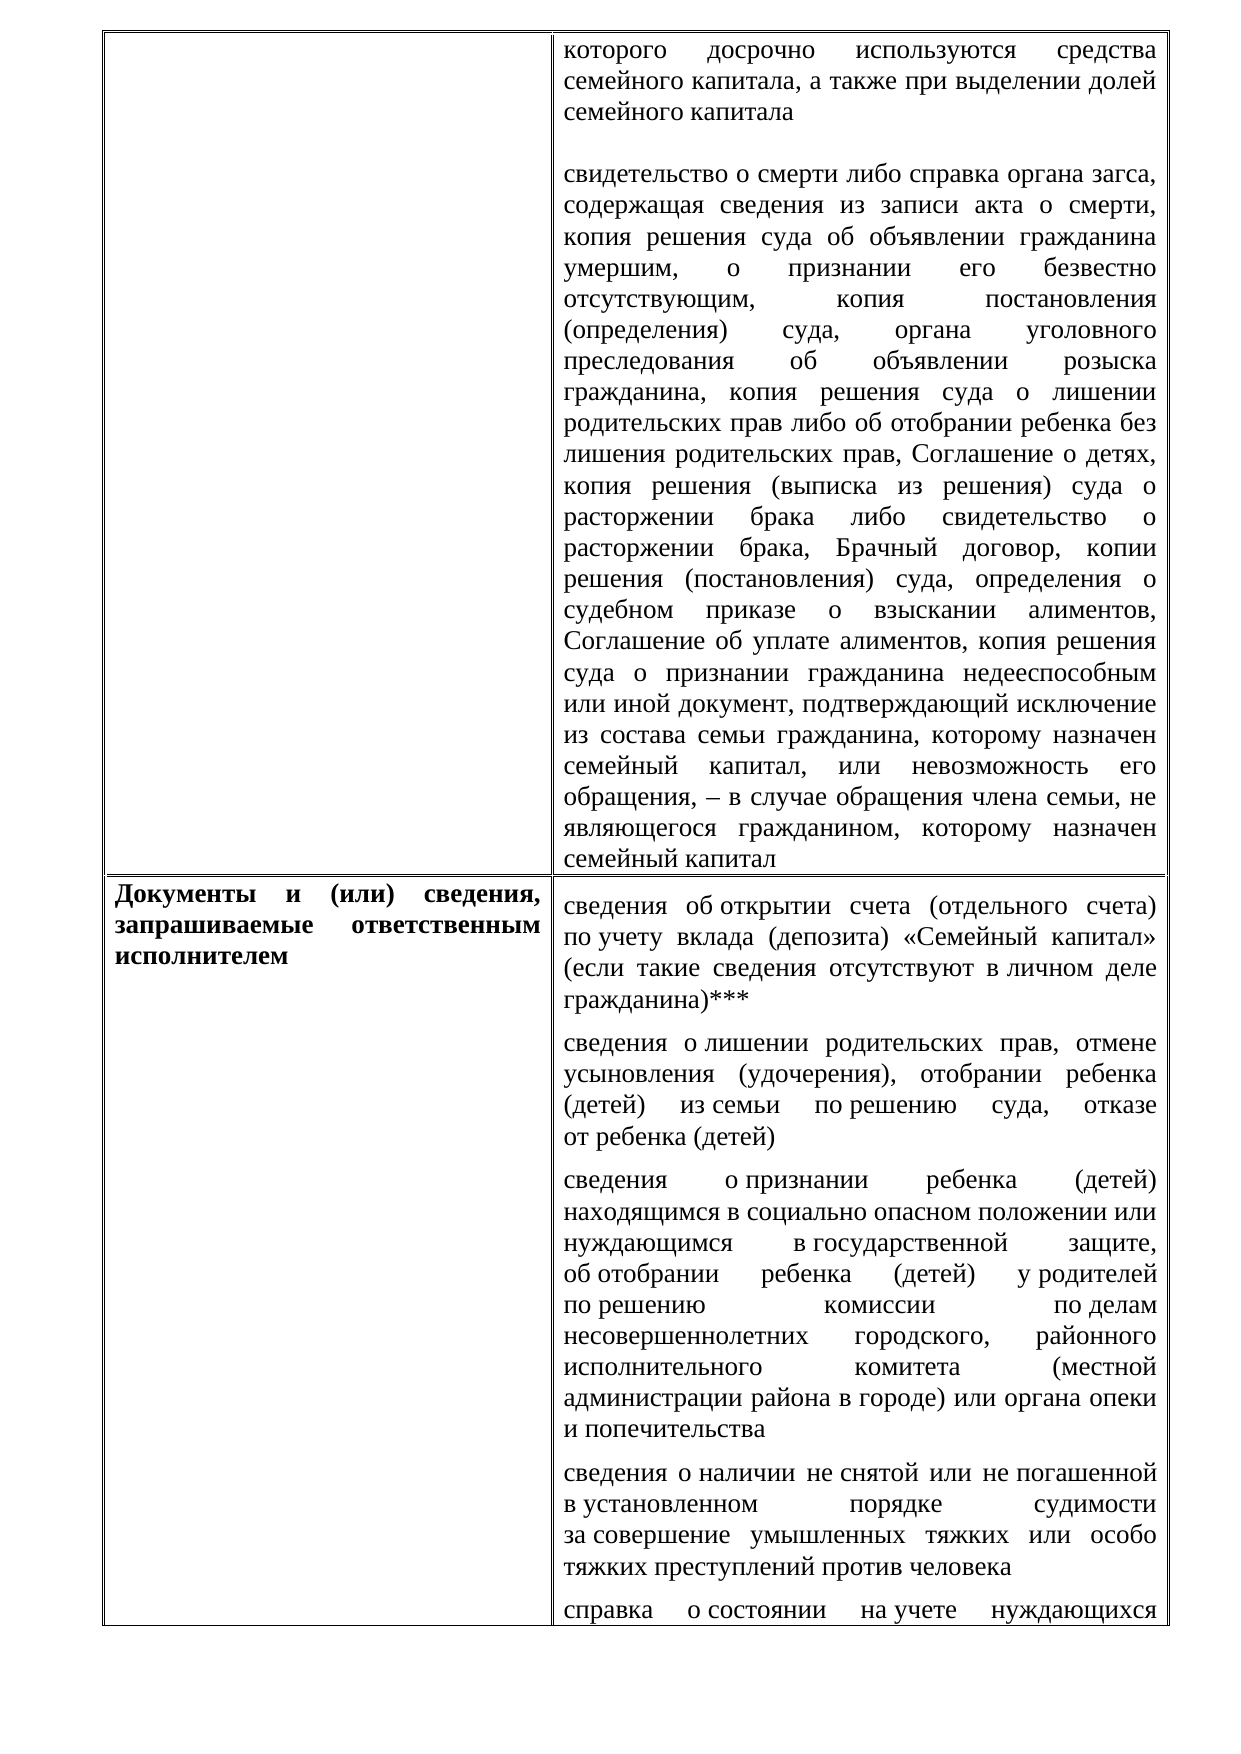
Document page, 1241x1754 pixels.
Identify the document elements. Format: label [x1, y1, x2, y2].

table_cell [552, 33, 1167, 874]
table_cell [105, 874, 551, 1624]
table_cell [554, 874, 1167, 1624]
table_cell [105, 33, 552, 874]
